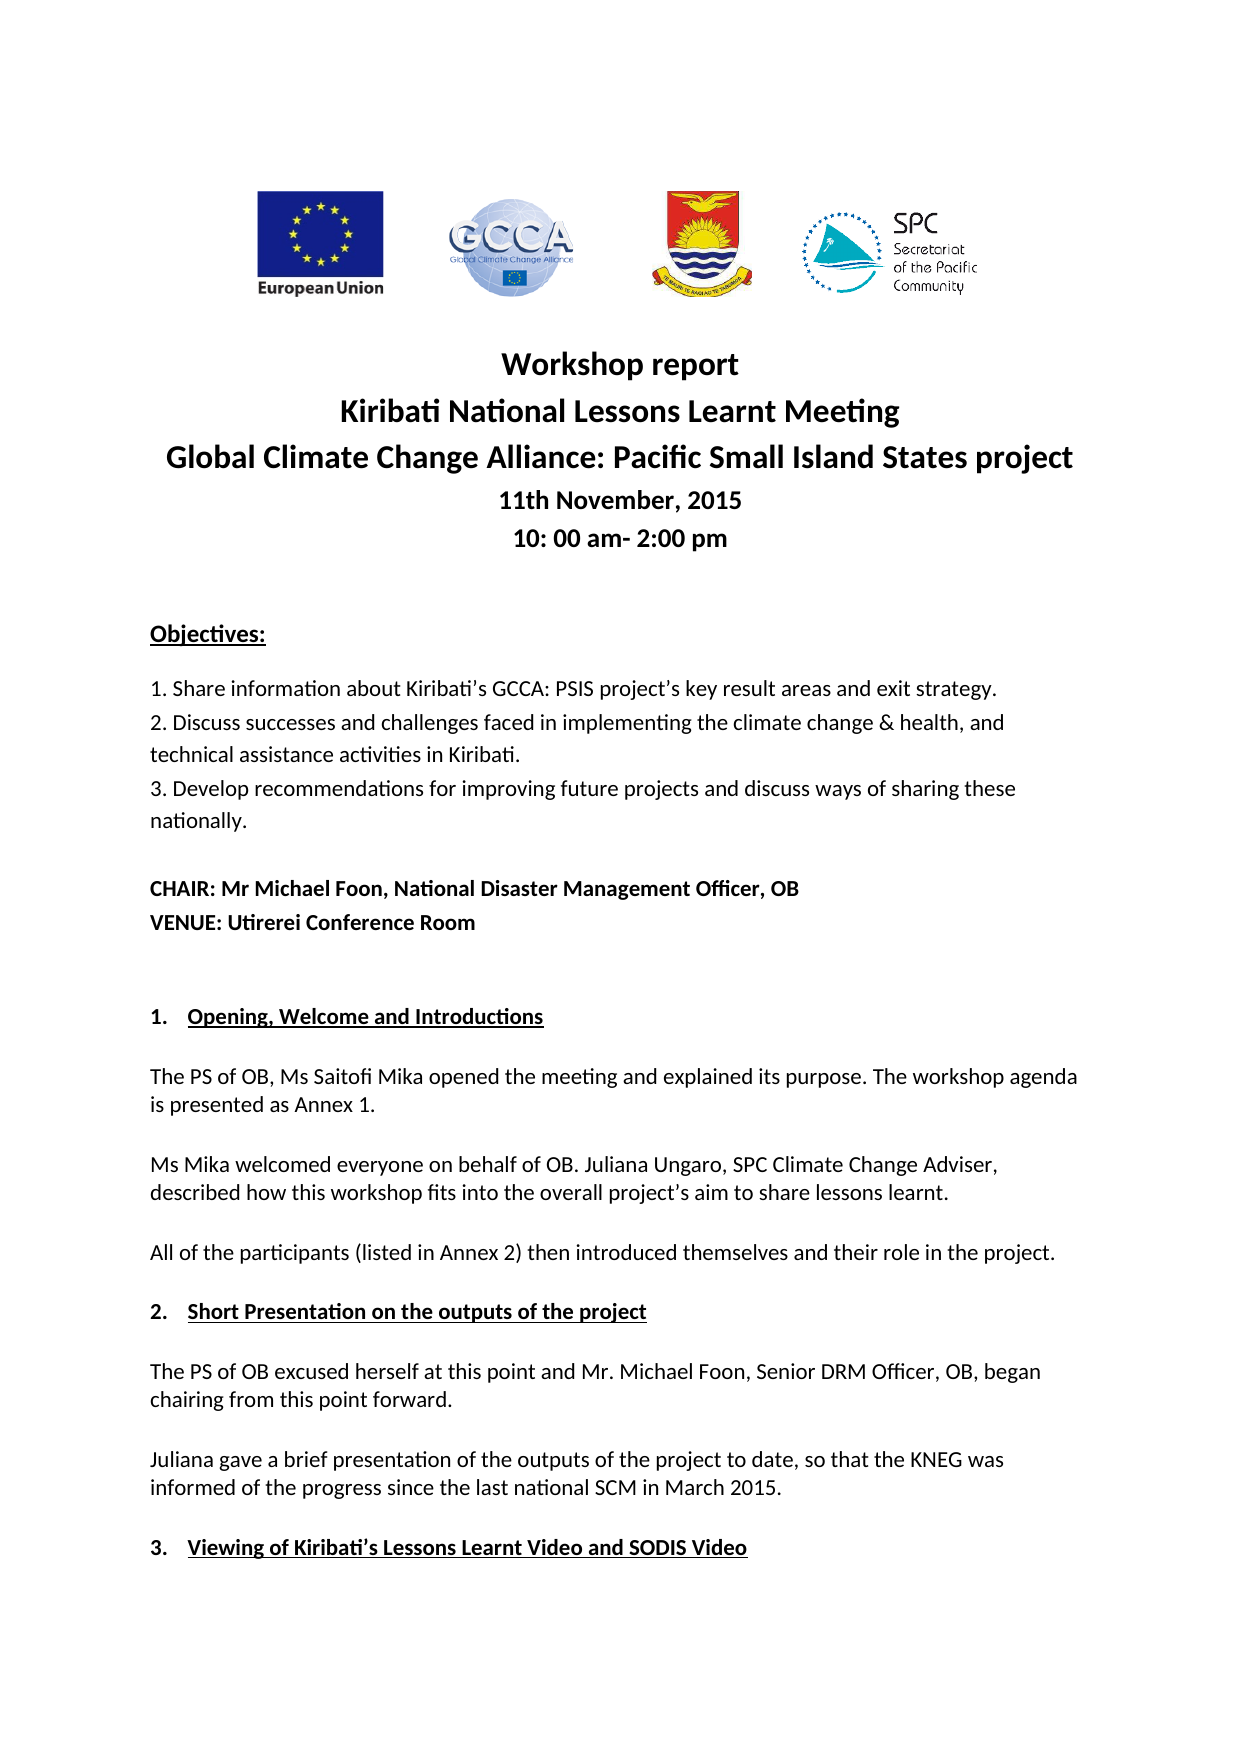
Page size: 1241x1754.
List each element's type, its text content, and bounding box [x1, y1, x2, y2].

list Opening, Welcome and Introductions [150, 1002, 1090, 1030]
text 10: 00 am- 2:00 pm [150, 521, 1090, 554]
text 3. Develop recommendations for improving future projects and discuss ways of sharing these nationally. [150, 774, 1090, 834]
text The PS of OB, Ms Saitofi Mika opened the meeting and explained its purpose. The workshop agenda is presented as Annex 1. [150, 1062, 1090, 1118]
text Ms Mika welcomed everyone on behalf of OB. Juliana Ungaro, SPC Climate Change Adviser, described how this workshop fits into the overall project’s aim to share lessons learnt. [150, 1150, 1090, 1206]
text 11th November, 2015 [150, 483, 1090, 516]
list Viewing of Kiribati’s Lessons Learnt Video and SODIS Video [150, 1533, 1090, 1561]
text Juliana gave a brief presentation of the outputs of the project to date, so that the KNEG was informed of the progress since the last national SCM in March 2015. [150, 1445, 1090, 1501]
text Global Climate Change Alliance: Pacific Small Island States project [150, 437, 1090, 477]
picture [257, 191, 384, 297]
picture [798, 209, 984, 297]
text Objectives: [150, 618, 1090, 648]
text CHAIR: Mr Michael Foon, National Disaster Management Officer, OB [150, 874, 1090, 902]
text Kiribati National Lessons Learnt Meeting [150, 390, 1090, 431]
text 1. Share information about Kiribati’s GCCA: PSIS project’s key result areas and exit strategy. [150, 674, 1090, 702]
text Workshop report [150, 343, 1090, 384]
text VENUE: Utirerei Conference Room [150, 908, 1090, 936]
text The PS of OB excused herself at this point and Mr. Michael Foon, Senior DRM Officer, OB, began chairing from this point forward. [150, 1357, 1090, 1413]
picture [449, 199, 574, 297]
text All of the participants (listed in Annex 2) then introduced themselves and their role in the project. [150, 1238, 1090, 1266]
text 2. Discuss successes and challenges faced in implementing the climate change & health, and technical assistance activities in Kiribati. [150, 708, 1090, 768]
list Short Presentation on the outputs of the project [150, 1297, 1090, 1326]
